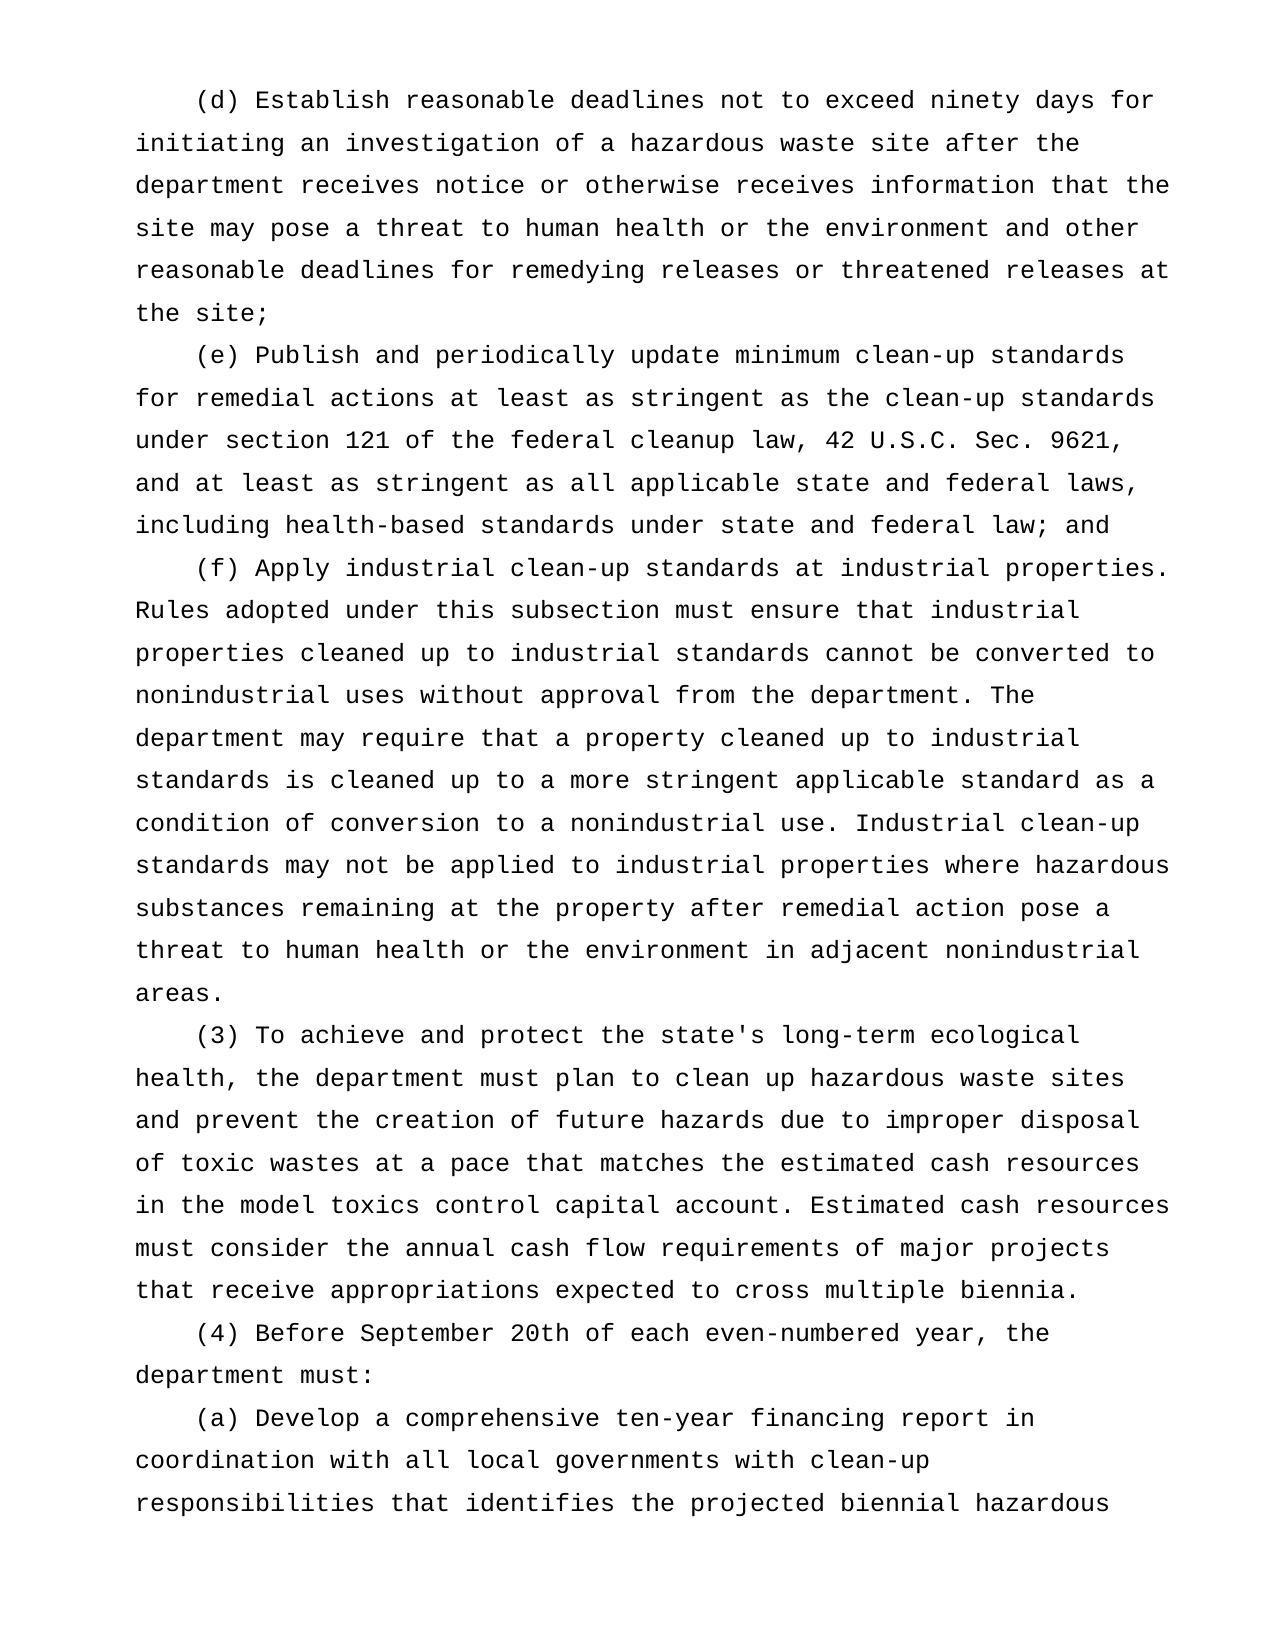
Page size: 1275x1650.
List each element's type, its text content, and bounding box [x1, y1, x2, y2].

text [135, 1392, 1170, 1520]
text (3) To achieve and protect the state's long-term ecological health, the department must plan to clean up hazardous waste sites and prevent the creation of future hazards due to improper disposal of toxic wastes at a pace that matches the estimated cash resources in the model toxics control capital account. Estimated cash resources must consider the annual cash flow requirements of major projects that receive appropriations expected to cross multiple biennia. [135, 1010, 1170, 1307]
text (4) Before September 20th of each even-numbered year, the department must: [135, 1307, 1170, 1392]
text (d) Establish reasonable deadlines not to exceed ninety days for initiating an investigation of a hazardous waste site after the department receives notice or otherwise receives information that the site may pose a threat to human health or the environment and other reasonable deadlines for remedying releases or threatened releases at the site; [135, 75, 1170, 330]
text (e) Publish and periodically update minimum clean-up standards for remedial actions at least as stringent as the clean-up standards under section 121 of the federal cleanup law, 42 U.S.C. Sec. 9621, and at least as stringent as all applicable state and federal laws, including health-based standards under state and federal law; and [135, 330, 1170, 542]
text (f) Apply industrial clean-up standards at industrial properties. Rules adopted under this subsection must ensure that industrial properties cleaned up to industrial standards cannot be converted to nonindustrial uses without approval from the department. The department may require that a property cleaned up to industrial standards is cleaned up to a more stringent applicable standard as a condition of conversion to a nonindustrial use. Industrial clean-up standards may not be applied to industrial properties where hazardous substances remaining at the property after remedial action pose a threat to human health or the environment in adjacent nonindustrial areas. [135, 542, 1170, 1010]
